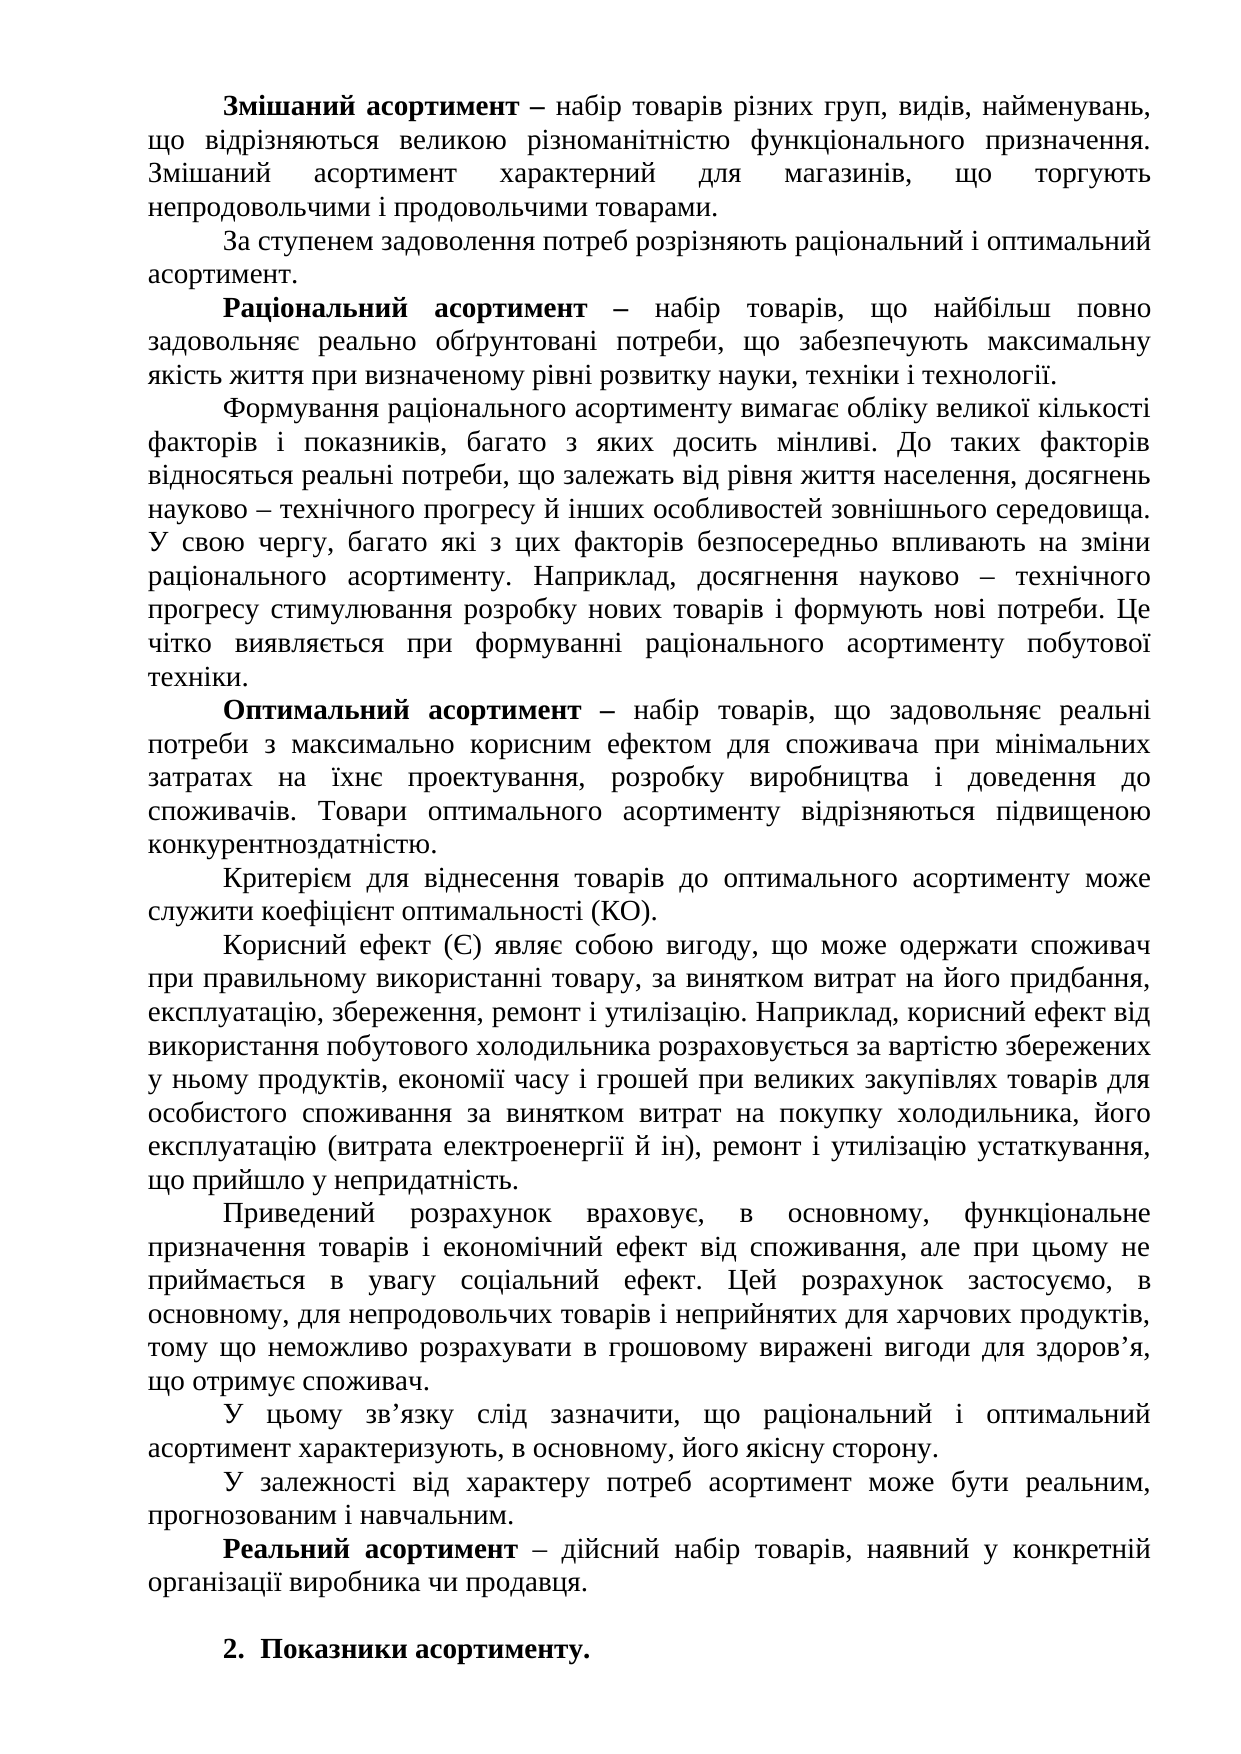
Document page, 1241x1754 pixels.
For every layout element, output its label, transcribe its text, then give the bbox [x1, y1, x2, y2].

text Корисний ефект (Є) являє собою вигоду, що може одержати споживач при правильному використанні товару, за винятком витрат на його придбання, експлуатацію, збереження, ремонт і утилізацію. Наприклад, корисний ефект від використання побутового холодильника розраховується за вартістю збережених у ньому продуктів, економії часу і грошей при великих закупівлях товарів для особистого споживання за винятком витрат на покупку холодильника, його експлуатацію (витрата електроенергії й ін), ремонт і утилізацію устаткування, що прийшло у непридатність. [148, 927, 1152, 1195]
text Формування раціонального асортименту вимагає обліку великої кількості факторів і показників, багато з яких досить мінливі. До таких факторів відносяться реальні потреби, що залежать від рівня життя населення, досягнень науково – технічного прогресу й інших особливостей зовнішнього середовища. У свою чергу, багато які з цих факторів безпосередньо впливають на зміни раціонального асортименту. Наприклад, досягнення науково – технічного прогресу стимулювання розробку нових товарів і формують нові потреби. Це чітко виявляється при формуванні раціонального асортименту побутової техніки. [148, 390, 1152, 692]
text Оптимальний асортимент – набір товарів, що задовольняє реальні потреби з максимально корисним ефектом для споживача при мінімальних затратах на їхнє проектування, розробку виробництва і доведення до споживачів. Товари оптимального асортименту відрізняються підвищеною конкурентноздатністю. [148, 692, 1152, 860]
text У цьому зв’язку слід зазначити, що раціональний і оптимальний асортимент характеризують, в основному, його якісну сторону. [148, 1397, 1152, 1464]
text Критерієм для віднесення товарів до оптимального асортименту може служити коефіцієнт оптимальності (КО). [148, 860, 1152, 927]
text За ступенем задоволення потреб розрізняють раціональний і оптимальний асортимент. [148, 223, 1152, 290]
text Змішаний асортимент – набір товарів різних груп, видів, найменувань, що відрізняються великою різноманітністю функціонального призначення. Змішаний асортимент характерний для магазинів, що торгують непродовольчими і продовольчими товарами. [148, 88, 1152, 223]
text Реальний асортимент – дійсний набір товарів, наявний у конкретній організації виробника чи продавця. [148, 1531, 1152, 1598]
text Раціональний асортимент – набір товарів, що найбільш повно задовольняє реально обґрунтовані потреби, що забезпечують максимальну якість життя при визначеному рівні розвитку науки, техніки і технології. [148, 290, 1152, 390]
list Показники асортименту. [223, 1631, 1152, 1665]
text Приведений розрахунок враховує, в основному, функціональне призначення товарів і економічний ефект від споживання, але при цьому не приймається в увагу соціальний ефект. Цей розрахунок застосуємо, в основному, для непродовольчих товарів і неприйнятих для харчових продуктів, тому що неможливо розрахувати в грошовому виражені вигоди для здоров’я, що отримує споживач. [148, 1195, 1152, 1397]
text У залежності від характеру потреб асортимент може бути реальним, прогнозованим і навчальним. [148, 1464, 1152, 1531]
